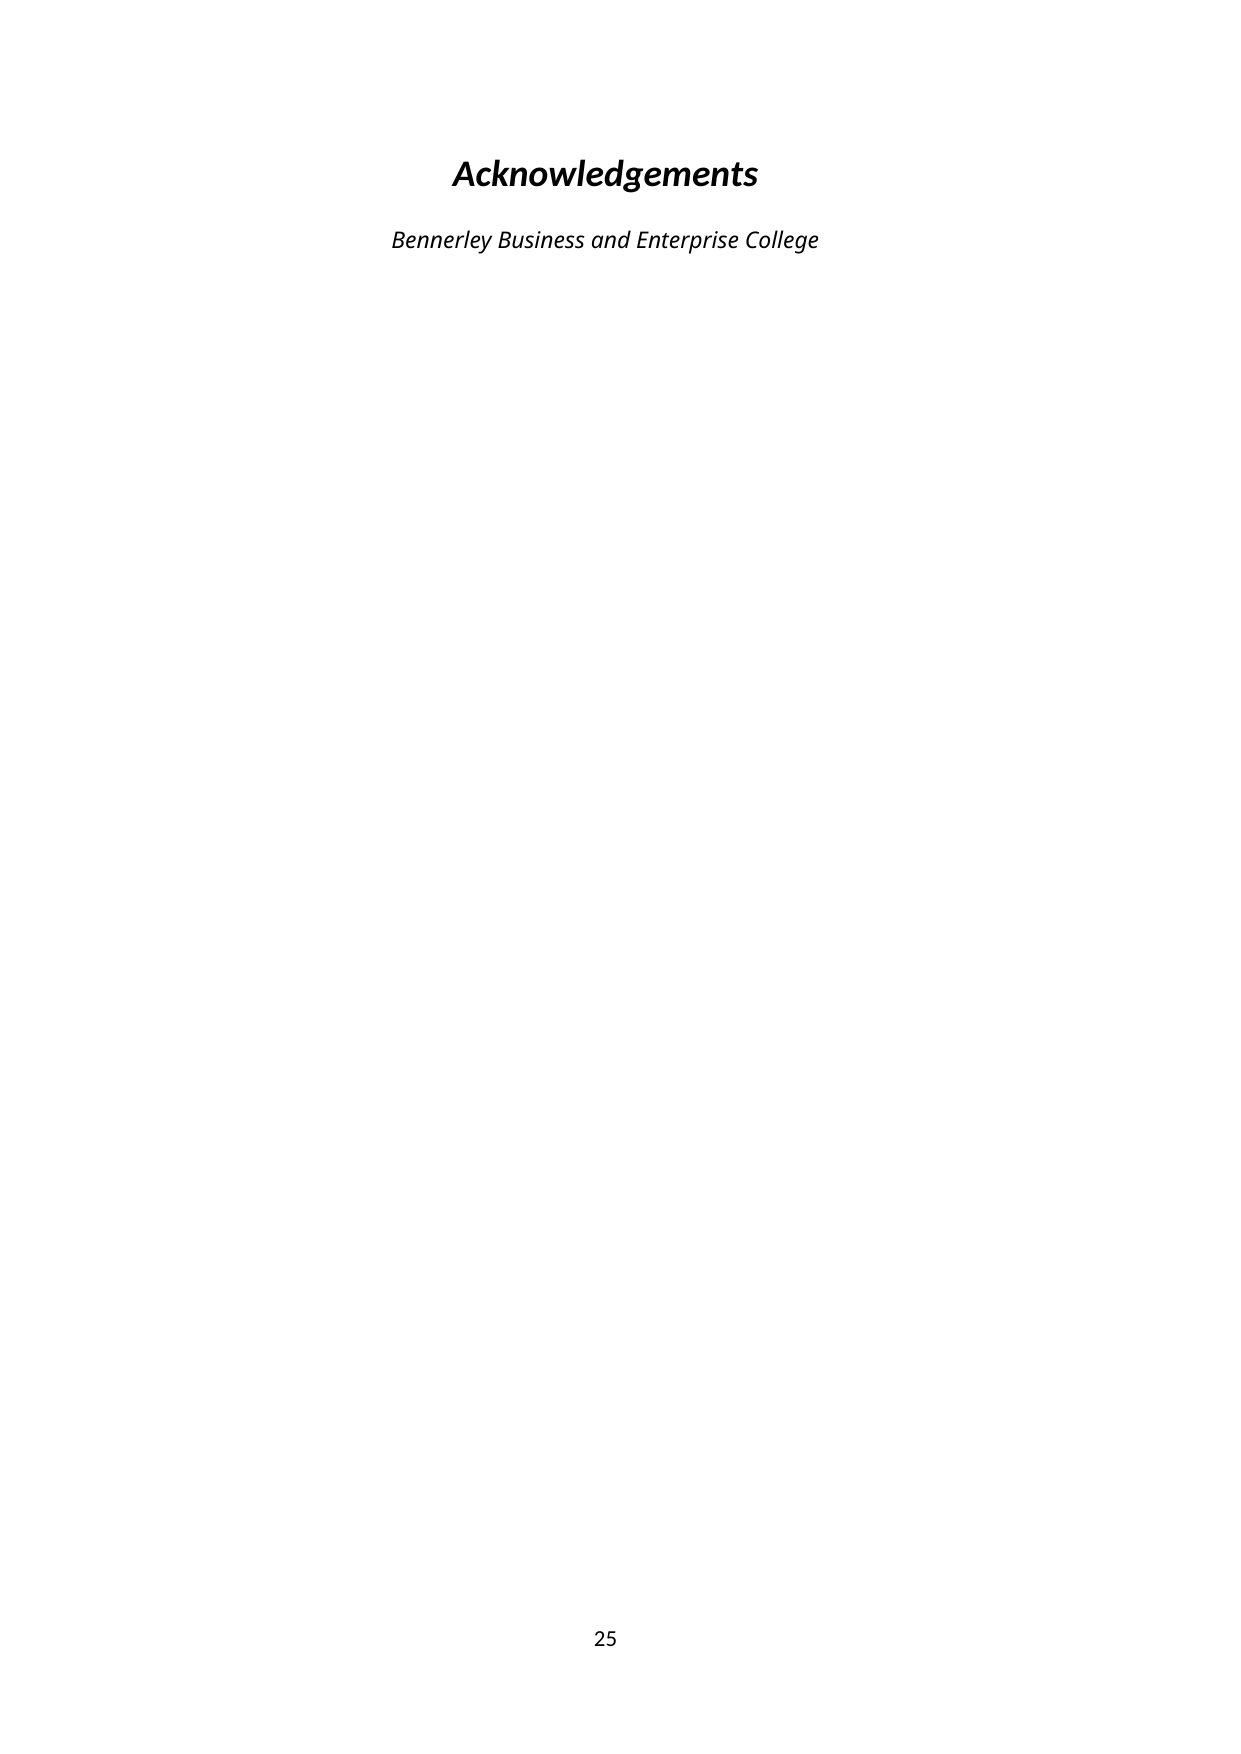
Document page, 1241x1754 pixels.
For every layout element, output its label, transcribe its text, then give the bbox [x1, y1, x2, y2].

text Bennerley Business and Enterprise College [103, 223, 1107, 255]
text Acknowledgements [103, 150, 1107, 196]
